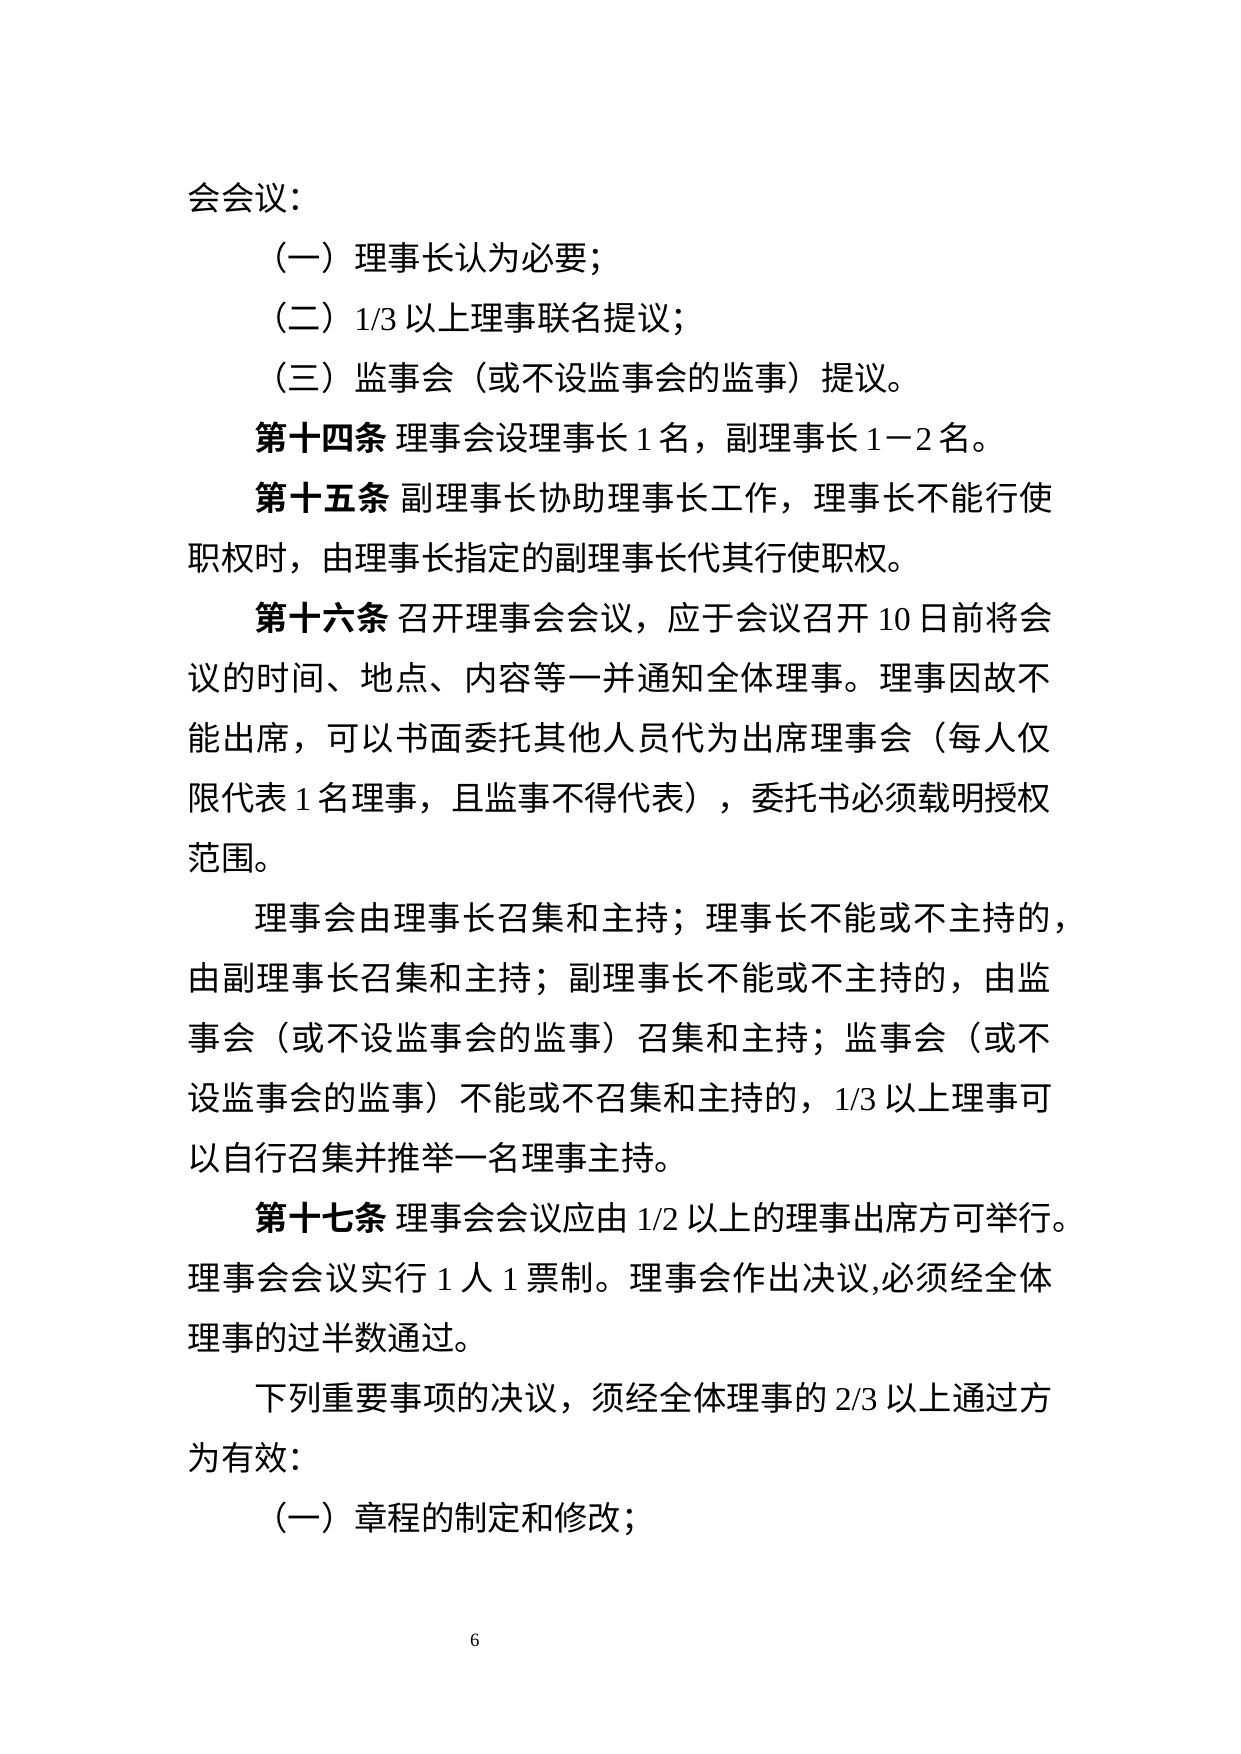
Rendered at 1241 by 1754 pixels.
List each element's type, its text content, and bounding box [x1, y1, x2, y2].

text （二）1/3以上理事联名提议； [187, 282, 1053, 342]
text （一）理事长认为必要； [187, 222, 1053, 282]
text 第十四条 理事会设理事长1名，副理事长1－2名。 [187, 402, 1053, 462]
text 第十五条 副理事长协助理事长工作，理事长不能行使职权时，由理事长指定的副理事长代其行使职权。 [187, 462, 1053, 582]
text （一）章程的制定和修改； [187, 1482, 1053, 1542]
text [187, 162, 1053, 222]
text 下列重要事项的决议，须经全体理事的2/3以上通过方为有效： [187, 1362, 1053, 1482]
text （三）监事会（或不设监事会的监事）提议。 [187, 342, 1053, 402]
text 理事会由理事长召集和主持；理事长不能或不主持的，由副理事长召集和主持；副理事长不能或不主持的，由监事会（或不设监事会的监事）召集和主持；监事会（或不设监事会的监事）不能或不召集和主持的，1/3以上理事可以自行召集并推举一名理事主持。 [187, 882, 1053, 1182]
text 第十七条 理事会会议应由1/2以上的理事出席方可举行。理事会会议实行1人1票制。理事会作出决议,必须经全体理事的过半数通过。 [187, 1182, 1053, 1362]
text 第十六条 召开理事会会议，应于会议召开10日前将会议的时间、地点、内容等一并通知全体理事。理事因故不能出席，可以书面委托其他人员代为出席理事会（每人仅限代表1名理事，且监事不得代表），委托书必须载明授权范围。 [187, 582, 1053, 882]
